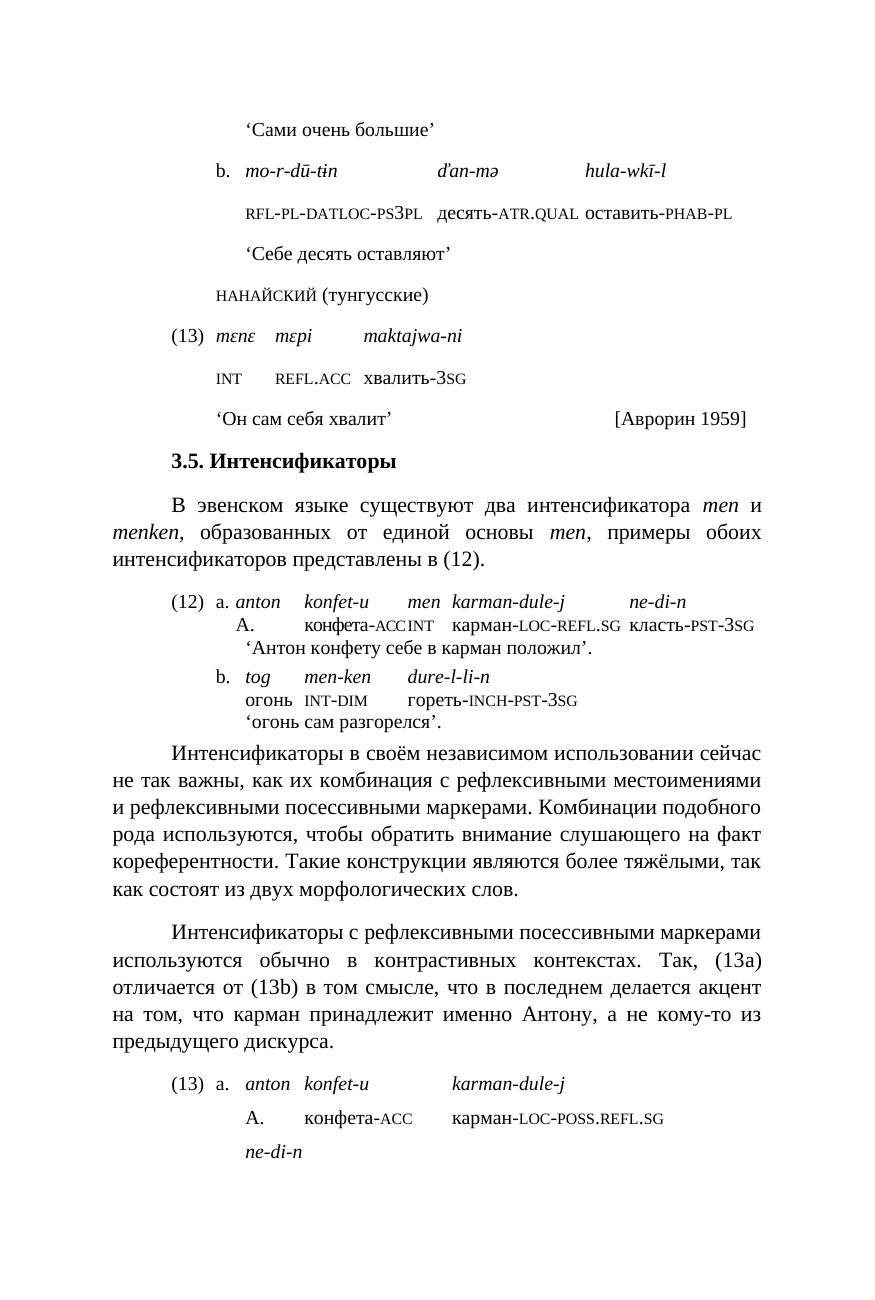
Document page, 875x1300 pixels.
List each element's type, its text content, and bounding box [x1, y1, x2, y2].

text Интенсификаторы в своём независимом использовании сейчас не так важны, как их комбинация с рефлексивными местоимениями и рефлексивными посессивными маркерами. Комбинации подобного рода используются, чтобы обратить внимание слушающего на факт кореферентности. Такие конструкции являются более тяжёлыми, так как состоят из двух морфологических слов. [112, 739, 762, 901]
text ‘Себе десять оставляют’ [112, 242, 762, 265]
text ne-di-n [112, 1140, 762, 1163]
text b. tog men-ken dure-l-li-n [112, 665, 762, 688]
text rfl-pl-datloc-ps3pl десять-atr.qual оставить-phab-pl [112, 201, 762, 223]
text A. конфета-acc int карман-loc-refl.sg класть-pst-3sg [112, 613, 762, 636]
text А. конфета-acc карман-loc-poss.refl.sg [112, 1106, 762, 1129]
text В эвенском языке существуют два интенсификатора men и menken, образованных от единой основы men, примеры обоих интенсификаторов представлены в (12). [112, 492, 762, 572]
text Интенсификаторы с рефлексивными посессивными маркерами используются обычно в контрастивных контекстах. Так, (13a) отличается от (13b) в том смысле, что в последнем делается акцент на том, что карман принадлежит именно Антону, а не кому-то из предыдущего дискурса. [112, 919, 762, 1053]
text int refl.acc хвалить-3sg [112, 366, 762, 388]
text огонь int-dim гореть-inch-pst-3sg [112, 688, 762, 711]
text 3.5. Интенсификаторы [112, 448, 762, 473]
text ‘Он сам себя хвалит’ [Аврорин 1959] [112, 407, 762, 430]
text ‘Антон конфету себе в карман положил’. [112, 636, 762, 659]
text (13) a. anton konfet-u karman-dule-j [112, 1072, 762, 1095]
text (12) a. anton konfet-u men karman-dule-j ne-di-n [112, 590, 762, 613]
text ‘огонь сам разгорелся’. [112, 711, 762, 733]
text b. mo-r-dū-tɨn ďan-mə hula-wkī-l [112, 159, 762, 182]
text ‘Сами очень большие’ [112, 118, 762, 141]
text (13) mɛnɛ mɛpi maktajwa-ni [112, 324, 762, 347]
text нанайский (тунгусские) [112, 283, 762, 306]
